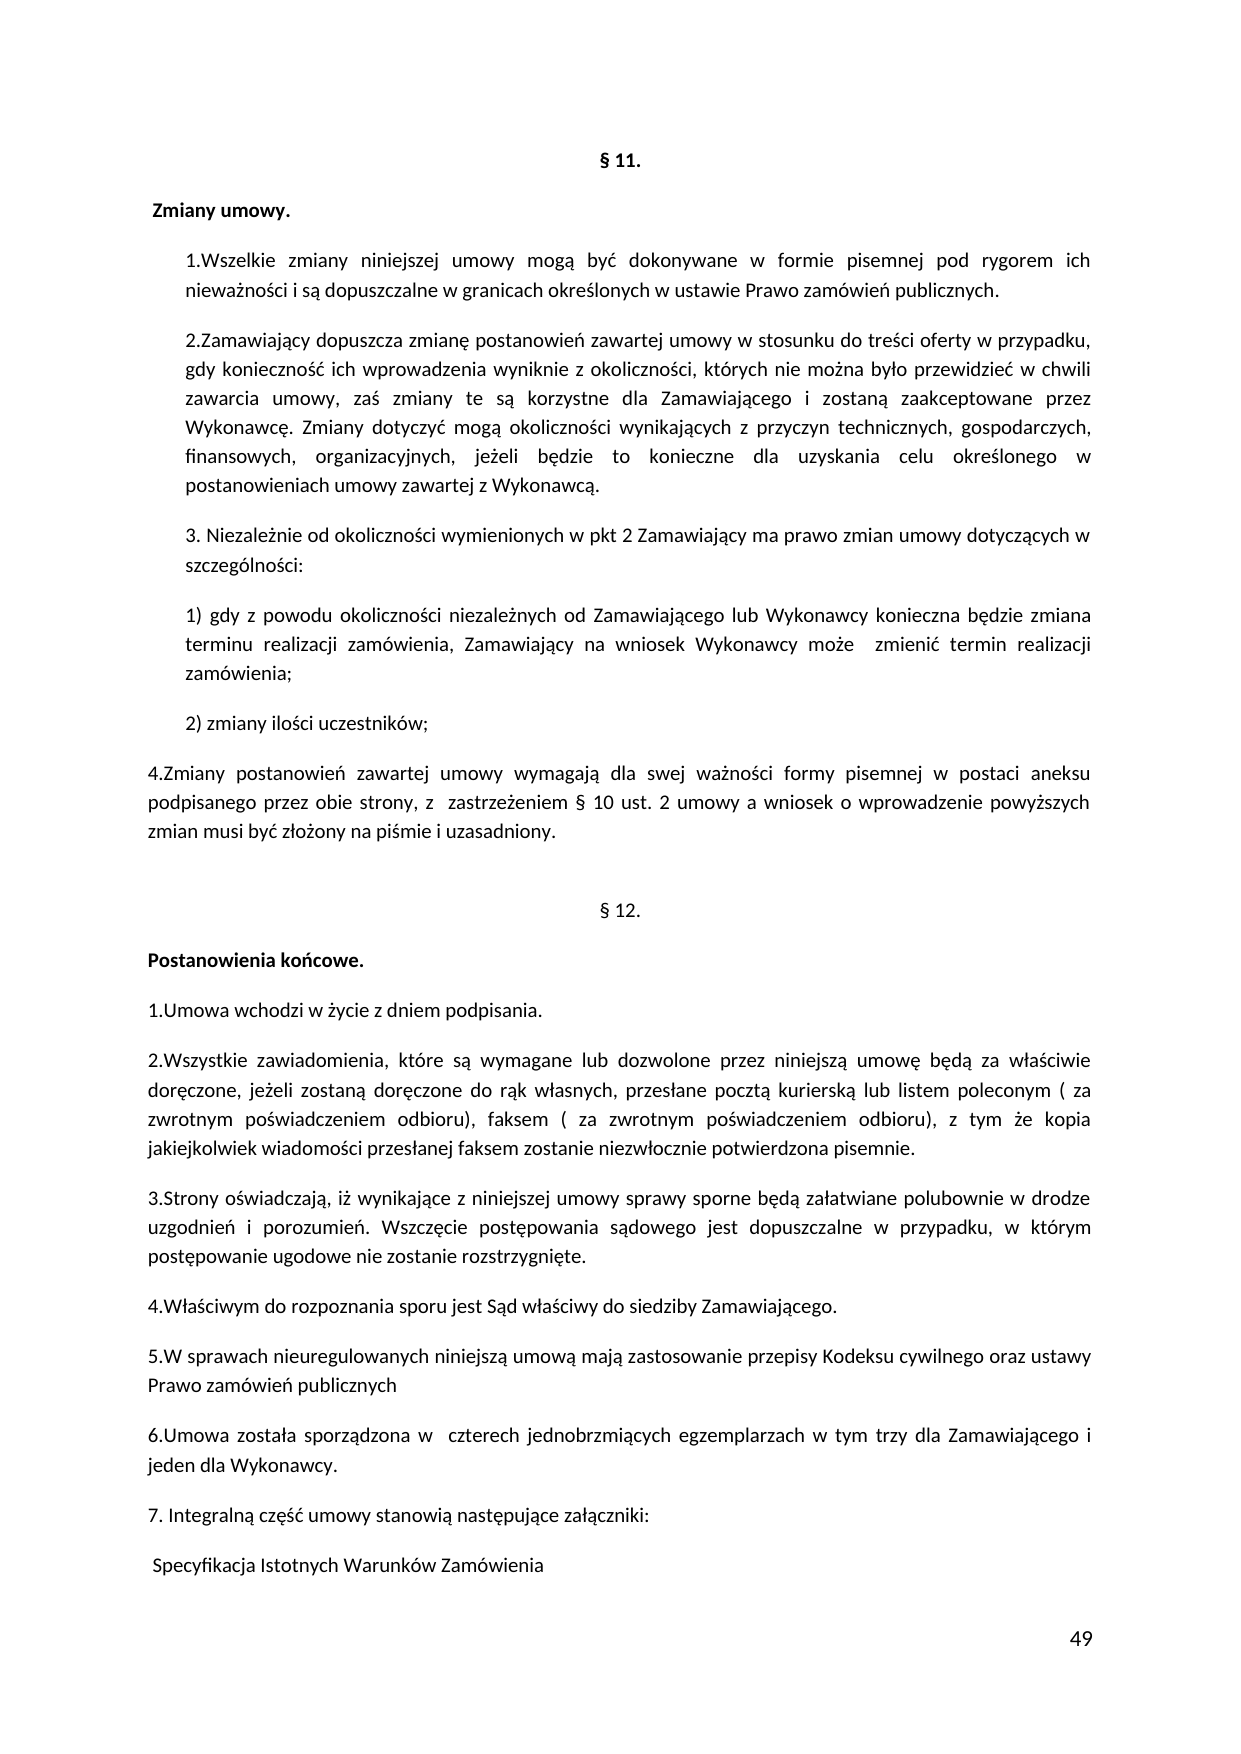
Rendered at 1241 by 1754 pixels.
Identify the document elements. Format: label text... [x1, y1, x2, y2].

text § 11. [148, 148, 1093, 173]
text 5.W sprawach nieuregulowanych niniejszą umową mają zastosowanie przepisy Kodeksu cywilnego oraz ustawy Prawo zamówień publicznych [148, 1343, 1093, 1398]
text 6.Umowa została sporządzona w czterech jednobrzmiących egzemplarzach w tym trzy dla Zamawiającego i jeden dla Wykonawcy. [148, 1423, 1093, 1477]
text 2.Wszystkie zawiadomienia, które są wymagane lub dozwolone przez niniejszą umowę będą za właściwie doręczone, jeżeli zostaną doręczone do rąk własnych, przesłane pocztą kurierską lub listem poleconym ( za zwrotnym poświadczeniem odbioru), faksem ( za zwrotnym poświadczeniem odbioru), z tym że kopia jakiejkolwiek wiadomości przesłanej faksem zostanie niezwłocznie potwierdzona pisemnie. [148, 1048, 1093, 1161]
text § 12. [148, 898, 1093, 923]
text 1.Wszelkie zmiany niniejszej umowy mogą być dokonywane w formie pisemnej pod rygorem ich nieważności i są dopuszczalne w granicach określonych w ustawie Prawo zamówień publicznych. [185, 248, 1093, 302]
text Specyfikacja Istotnych Warunków Zamówienia [148, 1552, 1093, 1577]
text 3. Niezależnie od okoliczności wymienionych w pkt 2 Zamawiający ma prawo zmian umowy dotyczących w szczególności: [185, 523, 1093, 577]
text Postanowienia końcowe. [148, 948, 1093, 973]
text 2.Zamawiający dopuszcza zmianę postanowień zawartej umowy w stosunku do treści oferty w przypadku, gdy konieczność ich wprowadzenia wyniknie z okoliczności, których nie można było przewidzieć w chwili zawarcia umowy, zaś zmiany te są korzystne dla Zamawiającego i zostaną zaakceptowane przez Wykonawcę. Zmiany dotyczyć mogą okoliczności wynikających z przyczyn technicznych, gospodarczych, finansowych, organizacyjnych, jeżeli będzie to konieczne dla uzyskania celu określonego w postanowieniach umowy zawartej z Wykonawcą. [185, 327, 1093, 498]
text 1.Umowa wchodzi w życie z dniem podpisania. [148, 998, 1093, 1023]
text 1) gdy z powodu okoliczności niezależnych od Zamawiającego lub Wykonawcy konieczna będzie zmiana terminu realizacji zamówienia, Zamawiający na wniosek Wykonawcy może zmienić termin realizacji zamówienia; [185, 602, 1093, 686]
text 4.Zmiany postanowień zawartej umowy wymagają dla swej ważności formy pisemnej w postaci aneksu podpisanego przez obie strony, z zastrzeżeniem § 10 ust. 2 umowy a wniosek o wprowadzenie powyższych zmian musi być złożony na piśmie i uzasadniony. [148, 760, 1093, 844]
text 3.Strony oświadczają, iż wynikające z niniejszej umowy sprawy sporne będą załatwiane polubownie w drodze uzgodnień i porozumień. Wszczęcie postępowania sądowego jest dopuszczalne w przypadku, w którym postępowanie ugodowe nie zostanie rozstrzygnięte. [148, 1185, 1093, 1269]
text 2) zmiany ilości uczestników; [185, 710, 1093, 736]
text 7. Integralną część umowy stanowią następujące załączniki: [148, 1502, 1093, 1527]
text Zmiany umowy. [148, 198, 1093, 223]
text 4.Właściwym do rozpoznania sporu jest Sąd właściwy do siedziby Zamawiającego. [148, 1293, 1093, 1319]
